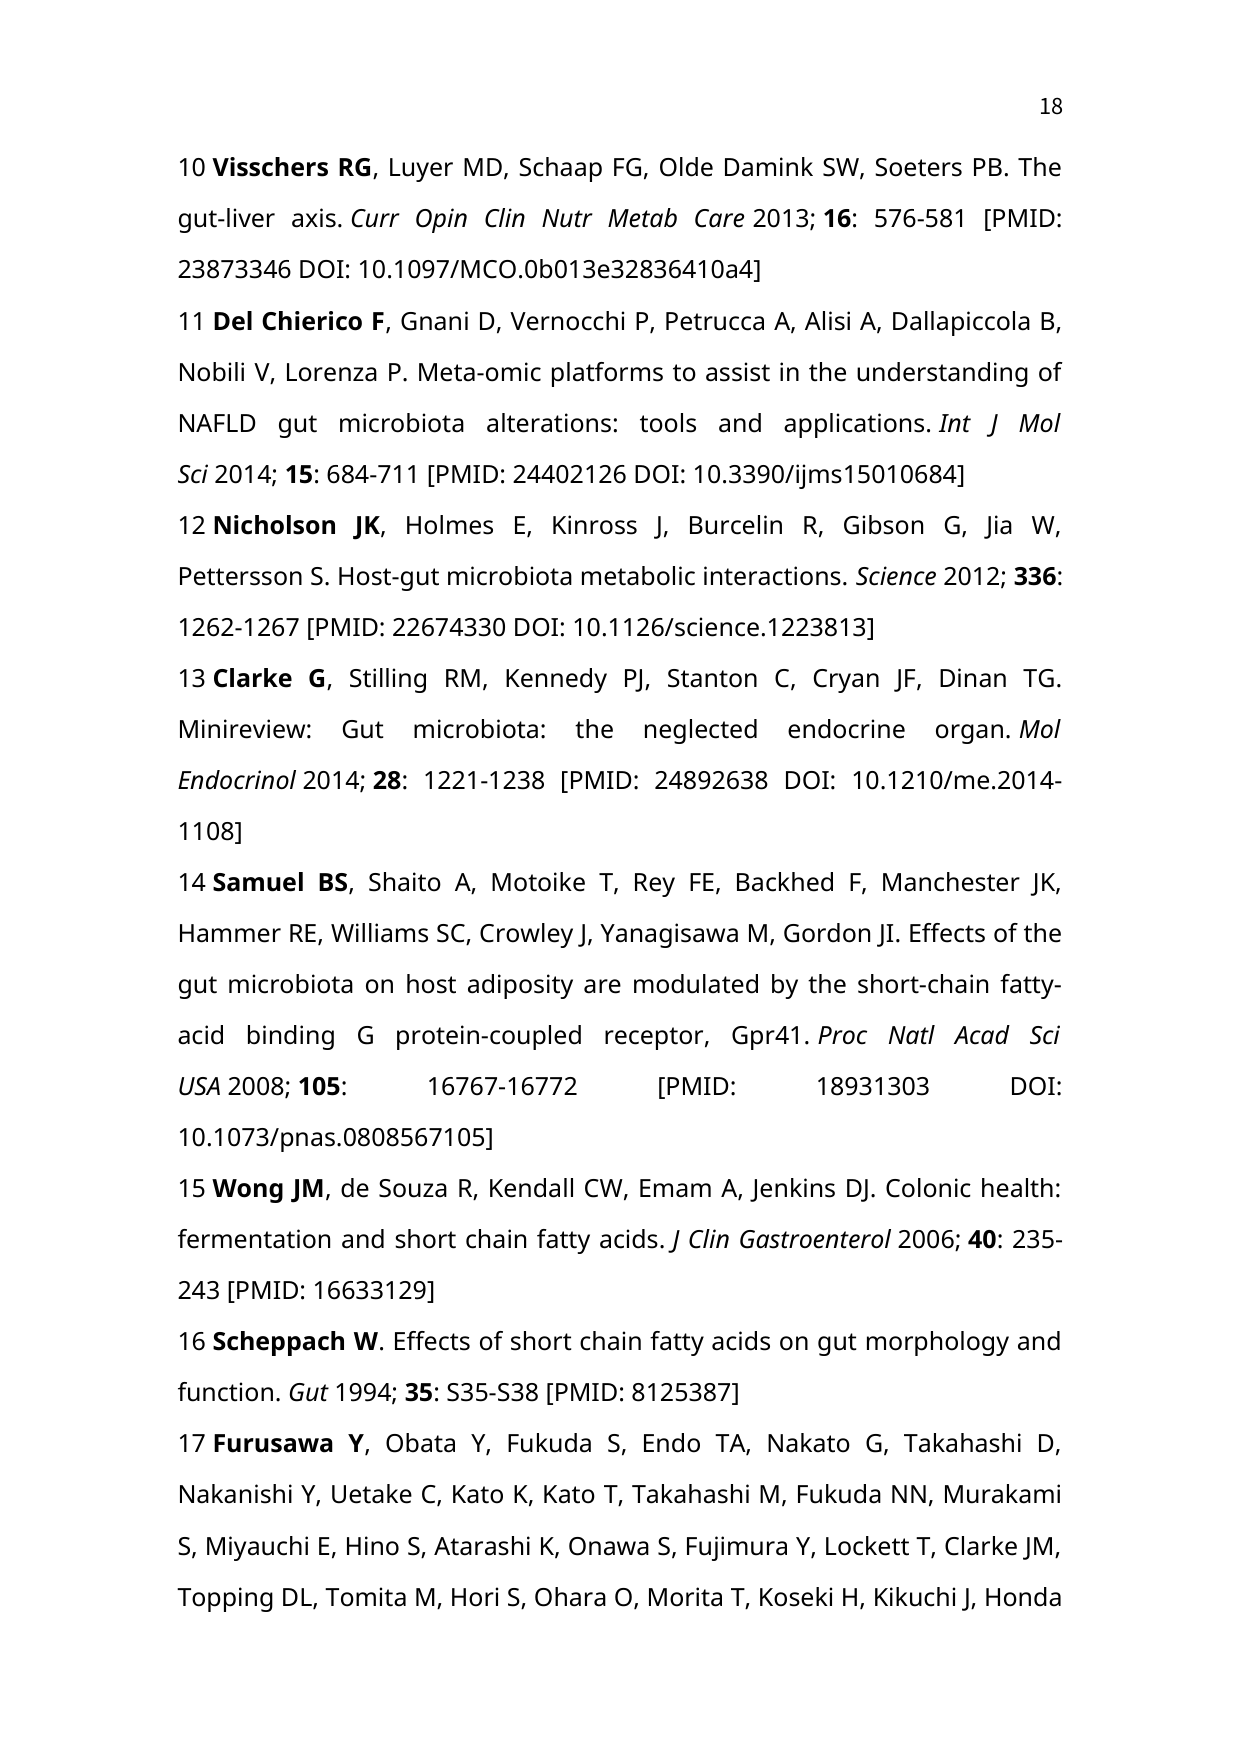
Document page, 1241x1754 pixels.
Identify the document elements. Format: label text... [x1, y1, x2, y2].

text 16 Scheppach W. Effects of short chain fatty acids on gut morphology and function. Gut 1994; 35: S35-S38 [PMID: 8125387] [177, 1324, 1063, 1409]
text 11 Del Chierico F, Gnani D, Vernocchi P, Petrucca A, Alisi A, Dallapiccola B, Nobili V, Lorenza P. Meta-omic platforms to assist in the understanding of NAFLD gut microbiota alterations: tools and applications. Int J Mol Sci 2014; 15: 684-711 [PMID: 24402126 DOI: 10.3390/ijms15010684] [177, 303, 1063, 490]
text 12 Nicholson JK, Holmes E, Kinross J, Burcelin R, Gibson G, Jia W, Pettersson S. Host-gut microbiota metabolic interactions. Science 2012; 336: 1262-1267 [PMID: 22674330 DOI: 10.1126/science.1223813] [177, 507, 1063, 643]
text 10 Visschers RG, Luyer MD, Schaap FG, Olde Damink SW, Soeters PB. The gut-liver axis. Curr Opin Clin Nutr Metab Care 2013; 16: 576-581 [PMID: 23873346 DOI: 10.1097/MCO.0b013e32836410a4] [177, 150, 1063, 286]
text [177, 1426, 1063, 1613]
text 14 Samuel BS, Shaito A, Motoike T, Rey FE, Backhed F, Manchester JK, Hammer RE, Williams SC, Crowley J, Yanagisawa M, Gordon JI. Effects of the gut microbiota on host adiposity are modulated by the short-chain fatty-acid binding G protein-coupled receptor, Gpr41. Proc Natl Acad Sci USA 2008; 105: 16767-16772 [PMID: 18931303 DOI: 10.1073/pnas.0808567105] [177, 865, 1063, 1154]
text 13 Clarke G, Stilling RM, Kennedy PJ, Stanton C, Cryan JF, Dinan TG. Minireview: Gut microbiota: the neglected endocrine organ. Mol Endocrinol 2014; 28: 1221-1238 [PMID: 24892638 DOI: 10.1210/me.2014-1108] [177, 661, 1063, 848]
text 15 Wong JM, de Souza R, Kendall CW, Emam A, Jenkins DJ. Colonic health: fermentation and short chain fatty acids. J Clin Gastroenterol 2006; 40: 235-243 [PMID: 16633129] [177, 1171, 1063, 1307]
